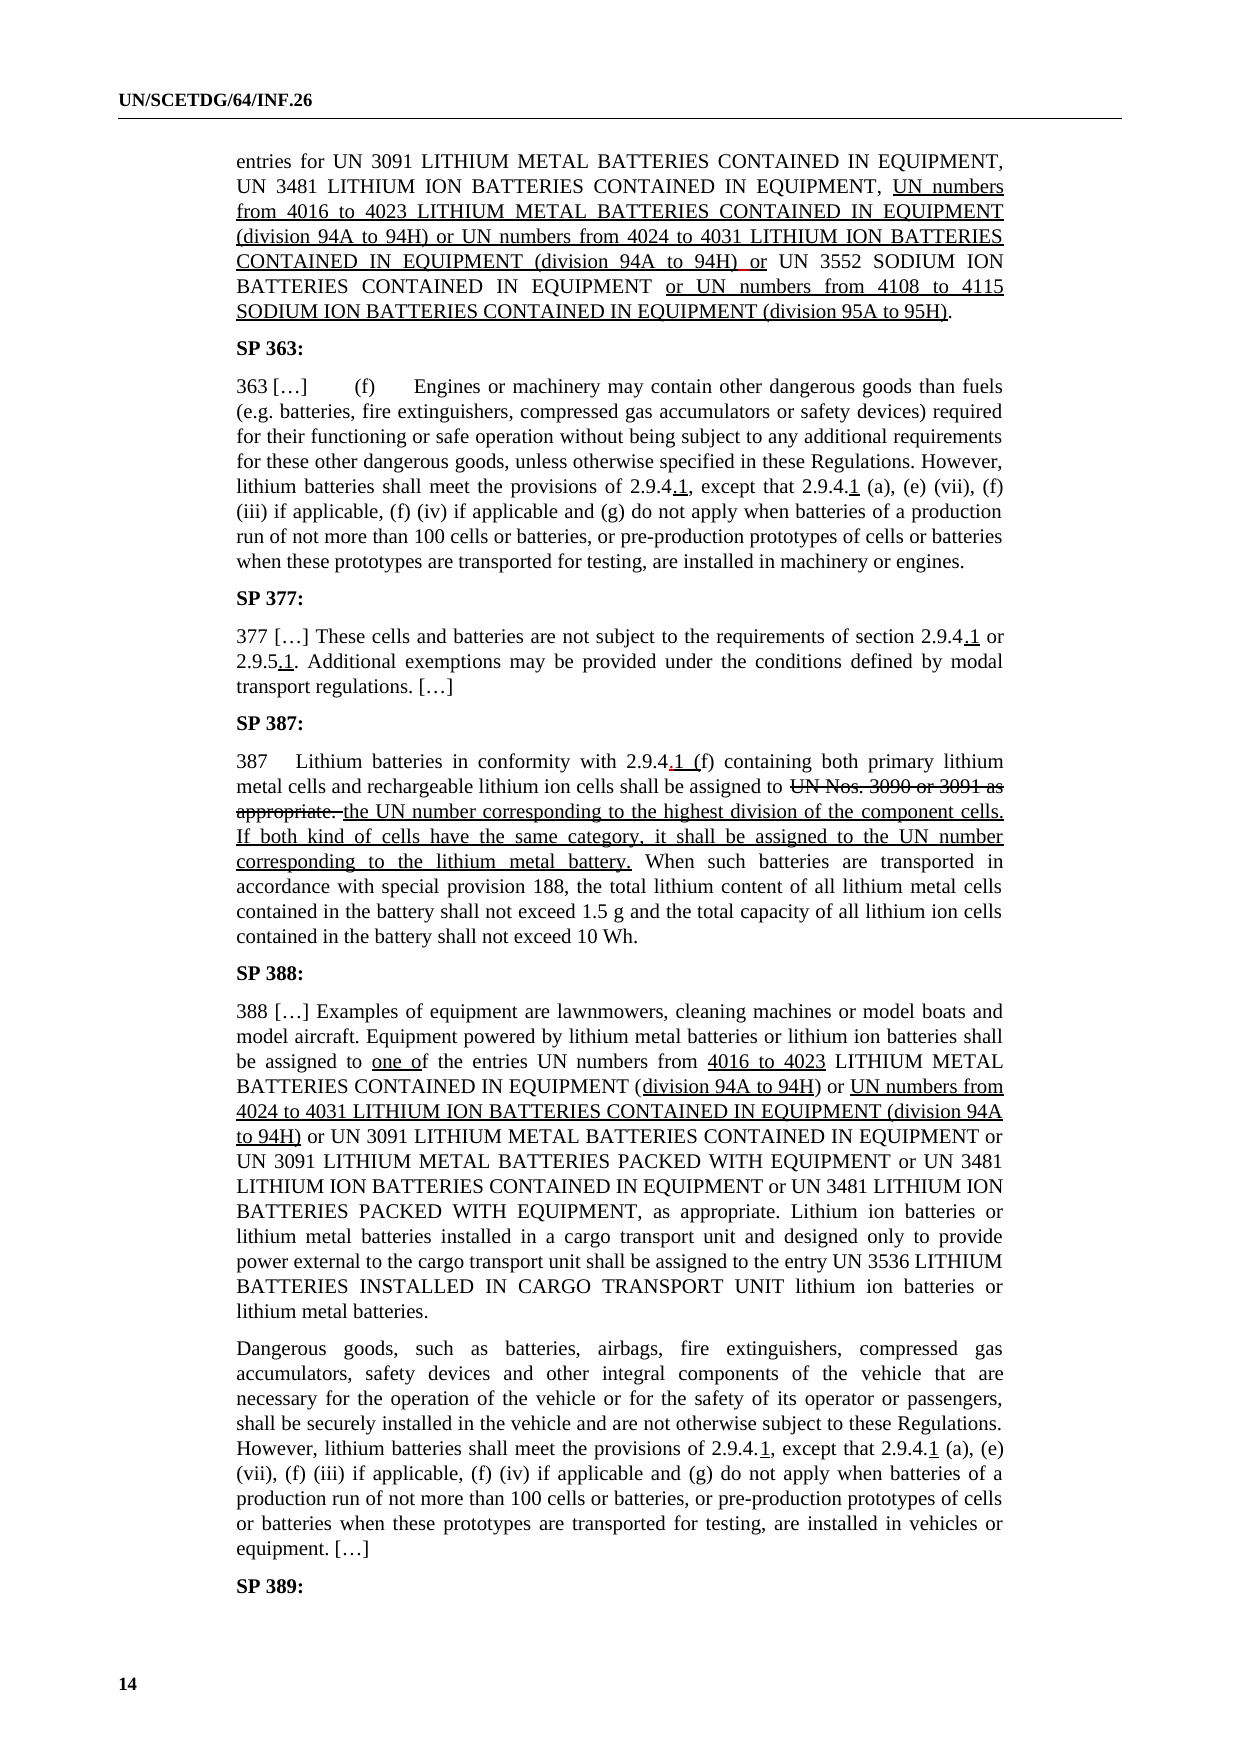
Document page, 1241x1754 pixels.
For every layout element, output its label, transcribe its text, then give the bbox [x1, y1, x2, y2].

text 387 Lithium batteries in conformity with 2.9.4.1 (f) containing both primary lithium metal cells and rechargeable lithium ion cells shall be assigned to UN Nos. 3090 or 3091 as appropriate. the UN number corresponding to the highest division of the component cells. If both kind of cells have the same category, it shall be assigned to the UN number corresponding to the lithium metal battery. When such batteries are transported in accordance with special provision 188, the total lithium content of all lithium metal cells contained in the battery shall not exceed 1.5 g and the total capacity of all lithium ion cells contained in the battery shall not exceed 10 Wh. [236, 748, 1004, 844]
text SP 377: [236, 585, 1004, 610]
text SP 388: [236, 960, 1004, 985]
text 387 Lithium batteries in conformity with 2.9.4.1 (f) containing both primary lithium metal cells and rechargeable lithium ion cells shall be assigned to UN Nos. 3090 or 3091 as appropriate. the UN number corresponding to the highest division of the component cells. If both kind of cells have the same category, it shall be assigned to the UN number corresponding to the lithium metal battery. When such batteries are transported in accordance with special provision 188, the total lithium content of all lithium metal cells contained in the battery shall not exceed 1.5 g and the total capacity of all lithium ion cells contained in the battery shall not exceed 10 Wh. [236, 846, 1004, 948]
text SP 363: [236, 335, 1004, 360]
text SP 389: [236, 1573, 1004, 1598]
text 377 […] These cells and batteries are not subject to the requirements of section 2.9.4.1 or 2.9.5.1. Additional exemptions may be provided under the conditions defined by modal transport regulations. […] [236, 623, 1004, 698]
text Dangerous goods, such as batteries, airbags, fire extinguishers, compressed gas accumulators, safety devices and other integral components of the vehicle that are necessary for the operation of the vehicle or for the safety of its operator or passengers, shall be securely installed in the vehicle and are not otherwise subject to these Regulations. However, lithium batteries shall meet the provisions of 2.9.4.1, except that 2.9.4.1 (a), (e) (vii), (f) (iii) if applicable, (f) (iv) if applicable and (g) do not apply when batteries of a production run of not more than 100 cells or batteries, or pre-production prototypes of cells or batteries when these prototypes are transported for testing, are installed in vehicles or equipment. […] [236, 1335, 1004, 1560]
text SP 387: [236, 710, 1004, 735]
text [236, 148, 1004, 219]
text 388 […] Examples of equipment are lawnmowers, cleaning machines or model boats and model aircraft. Equipment powered by lithium metal batteries or lithium ion batteries shall be assigned to one of the entries UN numbers from 4016 to 4023 LITHIUM METAL BATTERIES CONTAINED IN EQUIPMENT (division 94A to 94H) or UN numbers from 4024 to 4031 LITHIUM ION BATTERIES CONTAINED IN EQUIPMENT (division 94A to 94H) or UN 3091 LITHIUM METAL BATTERIES CONTAINED IN EQUIPMENT or UN 3091 LITHIUM METAL BATTERIES PACKED WITH EQUIPMENT or UN 3481 LITHIUM ION BATTERIES CONTAINED IN EQUIPMENT or UN 3481 LITHIUM ION BATTERIES PACKED WITH EQUIPMENT, as appropriate. Lithium ion batteries or lithium metal batteries installed in a cargo transport unit and designed only to provide power external to the cargo transport unit shall be assigned to the entry UN 3536 LITHIUM BATTERIES INSTALLED IN CARGO TRANSPORT UNIT lithium ion batteries or lithium metal batteries. [236, 998, 1004, 1323]
text 363 […] (f) Engines or machinery may contain other dangerous goods than fuels (e.g. batteries, fire extinguishers, compressed gas accumulators or safety devices) required for their functioning or safe operation without being subject to any additional requirements for these other dangerous goods, unless otherwise specified in these Regulations. However, lithium batteries shall meet the provisions of 2.9.4.1, except that 2.9.4.1 (a), (e) (vii), (f) (iii) if applicable, (f) (iv) if applicable and (g) do not apply when batteries of a production run of not more than 100 cells or batteries, or pre-production prototypes of cells or batteries when these prototypes are transported for testing, are installed in machinery or engines. [236, 373, 1004, 573]
